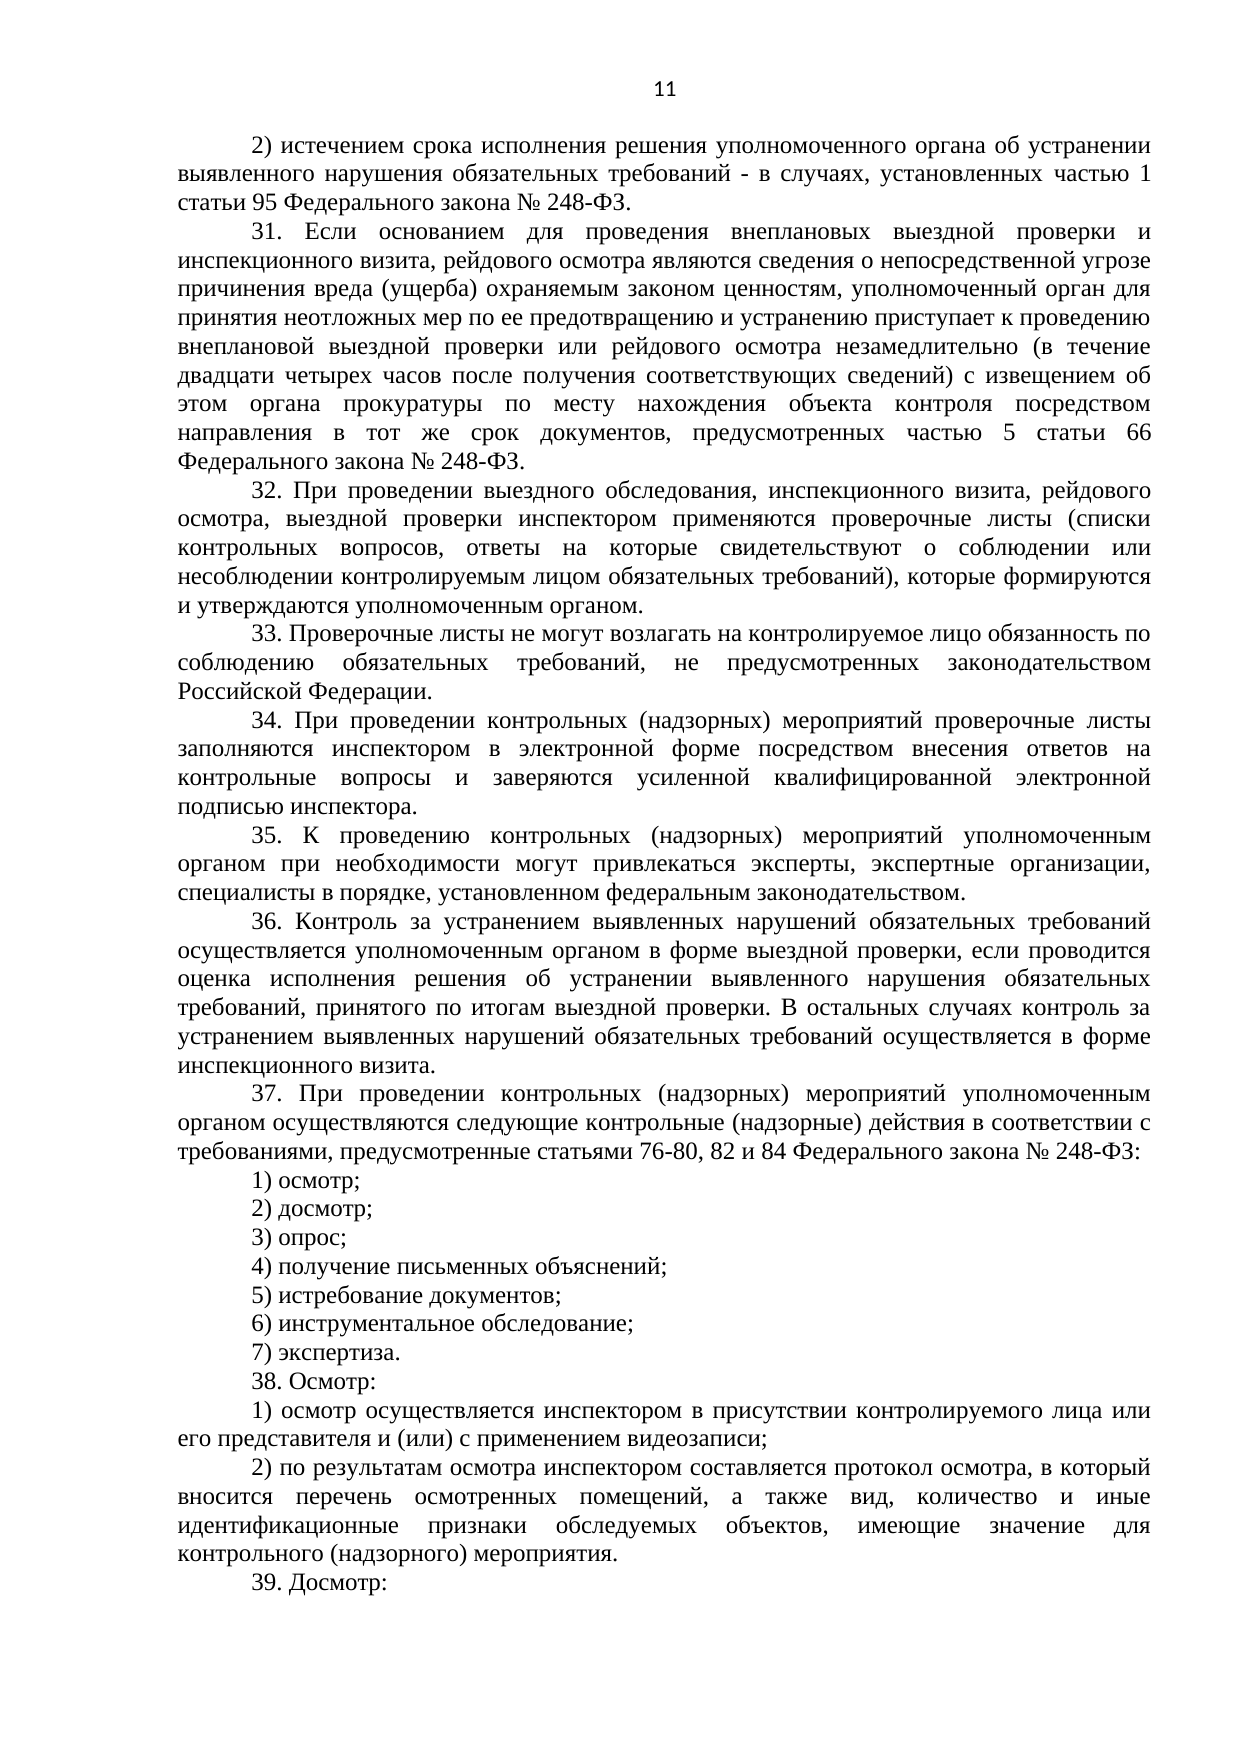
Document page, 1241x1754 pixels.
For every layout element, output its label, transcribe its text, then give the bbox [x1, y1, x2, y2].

text 7) экспертиза. [177, 1337, 1152, 1366]
text 33. Проверочные листы не могут возлагать на контролируемое лицо обязанность по соблюдению обязательных требований, не предусмотренных законодательством Российской Федерации. [177, 618, 1152, 705]
text 31. Если основанием для проведения внеплановых выездной проверки и инспекционного визита, рейдового осмотра являются сведения о непосредственной угрозе причинения вреда (ущерба) охраняемым законом ценностям, уполномоченный орган для принятия неотложных мер по ее предотвращению и устранению приступает к проведению внеплановой выездной проверки или рейдового осмотра незамедлительно (в течение двадцати четырех часов после получения соответствующих сведений) с извещением об этом органа прокуратуры по месту нахождения объекта контроля посредством направления в тот же срок документов, предусмотренных частью 5 статьи 66 Федерального закона № 248-ФЗ. [177, 216, 1152, 475]
text 2) досмотр; [177, 1193, 1152, 1222]
text 37. При проведении контрольных (надзорных) мероприятий уполномоченным органом осуществляются следующие контрольные (надзорные) действия в соответствии с требованиями, предусмотренные статьями 76-80, 82 и 84 Федерального закона № 248-ФЗ: [177, 1078, 1152, 1165]
text 5) истребование документов; [177, 1280, 1152, 1308]
text 2) истечением срока исполнения решения уполномоченного органа об устранении выявленного нарушения обязательных требований - в случаях, установленных частью 1 статьи 95 Федерального закона № 248-ФЗ. [177, 130, 1152, 216]
text 3) опрос; [177, 1222, 1152, 1251]
text 32. При проведении выездного обследования, инспекционного визита, рейдового осмотра, выездной проверки инспектором применяются проверочные листы (списки контрольных вопросов, ответы на которые свидетельствуют о соблюдении или несоблюдении контролируемым лицом обязательных требований), которые формируются и утверждаются уполномоченным органом. [177, 475, 1152, 618]
text 35. К проведению контрольных (надзорных) мероприятий уполномоченным органом при необходимости могут привлекаться эксперты, экспертные организации, специалисты в порядке, установленном федеральным законодательством. [177, 820, 1152, 906]
text 1) осмотр; [177, 1165, 1152, 1193]
text 6) инструментальное обследование; [177, 1308, 1152, 1337]
text 38. Осмотр: [177, 1366, 1152, 1395]
text 34. При проведении контрольных (надзорных) мероприятий проверочные листы заполняются инспектором в электронной форме посредством внесения ответов на контрольные вопросы и заверяются усиленной квалифицированной электронной подписью инспектора. [177, 705, 1152, 820]
text 39. Досмотр: [177, 1567, 1152, 1596]
text 4) получение письменных объяснений; [177, 1251, 1152, 1280]
text 36. Контроль за устранением выявленных нарушений обязательных требований осуществляется уполномоченным органом в форме выездной проверки, если проводится оценка исполнения решения об устранении выявленного нарушения обязательных требований, принятого по итогам выездной проверки. В остальных случаях контроль за устранением выявленных нарушений обязательных требований осуществляется в форме инспекционного визита. [177, 906, 1152, 1078]
text 1) осмотр осуществляется инспектором в присутствии контролируемого лица или его представителя и (или) с применением видеозаписи; [177, 1395, 1152, 1452]
text 2) по результатам осмотра инспектором составляется протокол осмотра, в который вносится перечень осмотренных помещений, а также вид, количество и иные идентификационные признаки обследуемых объектов, имеющие значение для контрольного (надзорного) мероприятия. [177, 1452, 1152, 1567]
